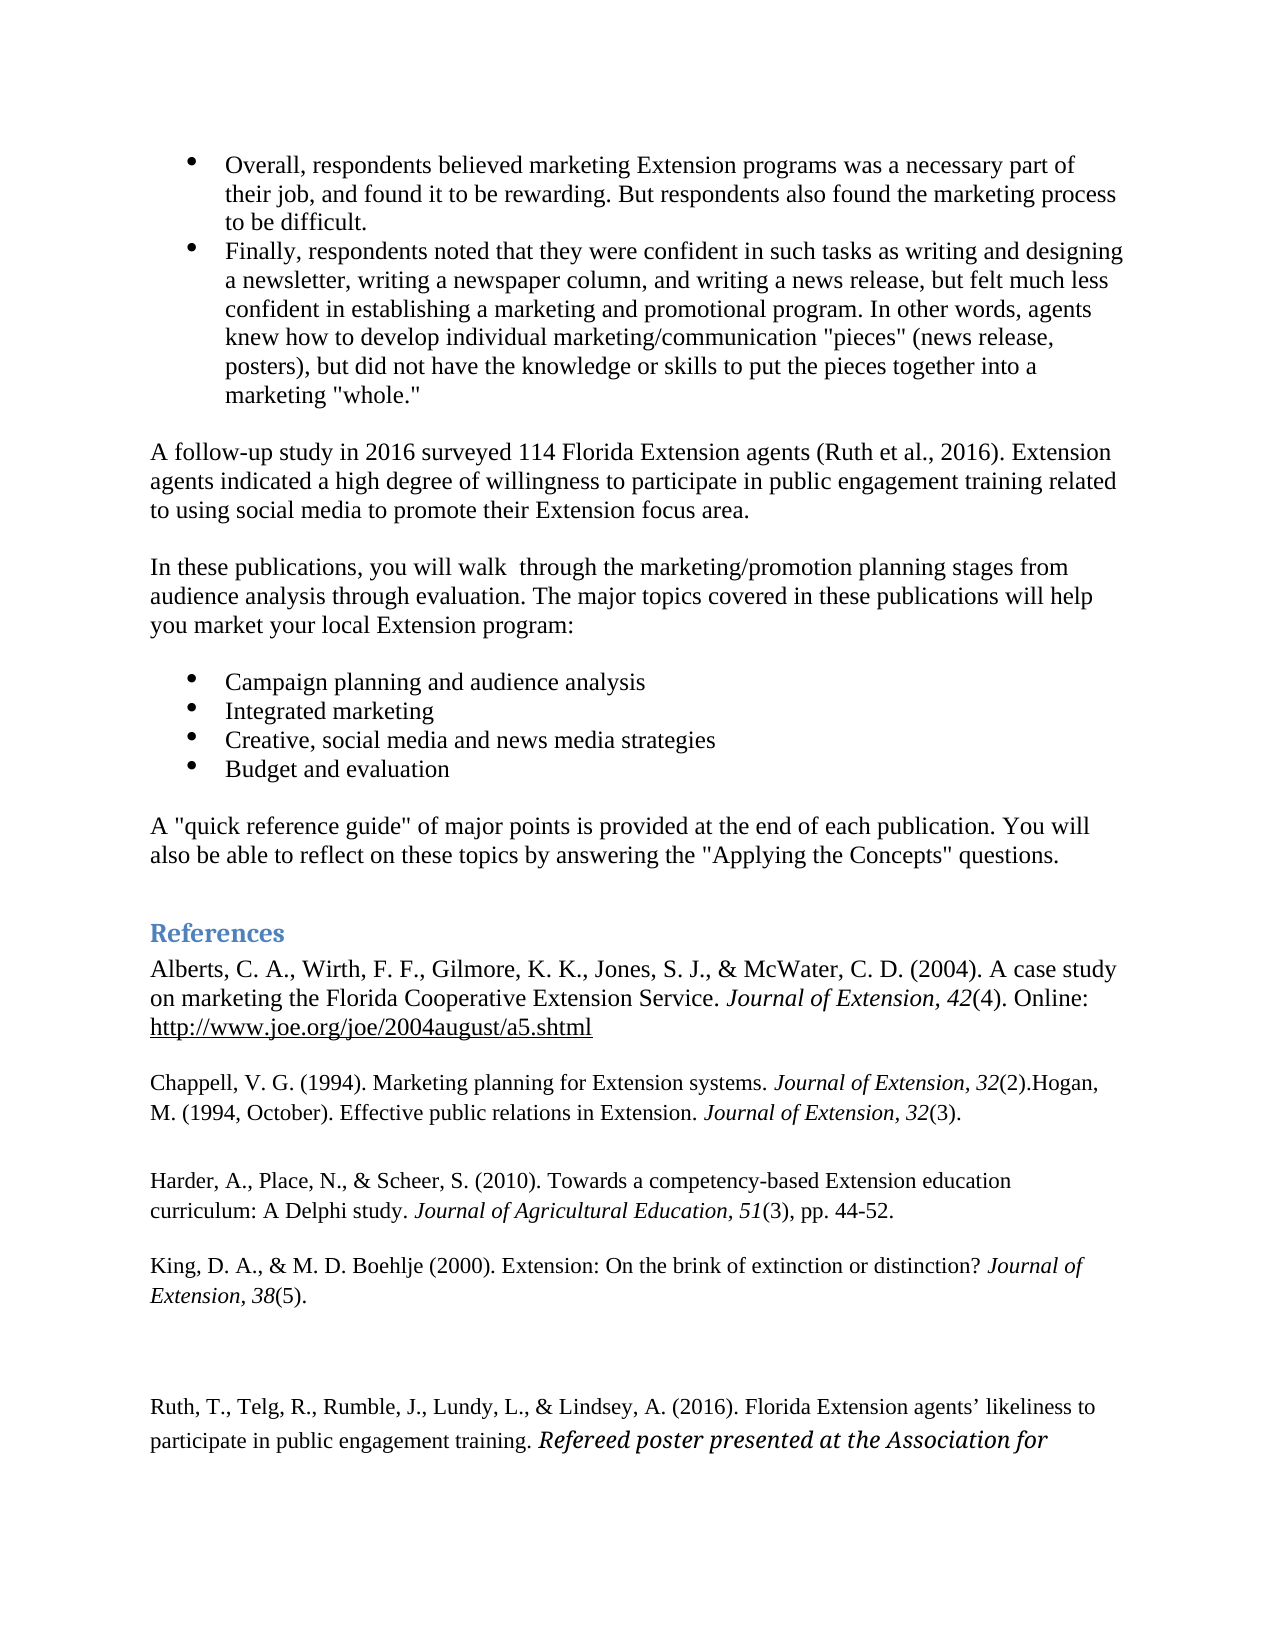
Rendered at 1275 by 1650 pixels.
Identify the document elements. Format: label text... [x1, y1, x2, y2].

text Alberts, C. A., Wirth, F. F., Gilmore, K. K., Jones, S. J., & McWater, C. D. (2004). A case study on marketing the Florida Cooperative Extension Service. Journal of Extension, 42(4). Online: http://www.joe.org/joe/2004august/a5.shtml [150, 954, 1125, 1040]
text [150, 1393, 1125, 1455]
text King, D. A., & M. D. Boehlje (2000). Extension: On the brink of extinction or distinction? Journal of Extension, 38(5). [150, 1252, 1125, 1309]
list Integrated marketing [187, 696, 1125, 725]
text In these publications, you will walk through the marketing/promotion planning stages from audience analysis through evaluation. The major topics covered in these publications will help you market your local Extension program: [150, 552, 1125, 639]
text A "quick reference guide" of major points is provided at the end of each publication. You will also be able to reflect on these topics by answering the "Applying the Concepts" questions. [150, 811, 1125, 869]
text A follow-up study in 2016 surveyed 114 Florida Extension agents (Ruth et al., 2016). Extension agents indicated a high degree of willingness to participate in public engagement training related to using social media to promote their Extension focus area. [150, 437, 1125, 524]
list Finally, respondents noted that they were confident in such tasks as writing and designing a newsletter, writing a newspaper column, and writing a news release, but felt much less confident in establishing a marketing and promotional program. In other words, agents knew how to develop individual marketing/communication "pieces" (news release, posters), but did not have the knowledge or skills to put the pieces together into a marketing "whole." [187, 236, 1125, 409]
list Creative, social media and news media strategies [187, 725, 1125, 754]
list Budget and evaluation [187, 754, 1125, 782]
subtitle References [150, 918, 1125, 949]
list Campaign planning and audience analysis [187, 667, 1125, 696]
text Chappell, V. G. (1994). Marketing planning for Extension systems. Journal of Extension, 32(2).Hogan, M. (1994, October). Effective public relations in Extension. Journal of Extension, 32(3). [150, 1069, 1125, 1126]
text Harder, A., Place, N., & Scheer, S. (2010). Towards a competency-based Extension education curriculum: A Delphi study. Journal of Agricultural Education, 51(3), pp. 44-52. [150, 1167, 1125, 1223]
list Overall, respondents believed marketing Extension programs was a necessary part of their job, and found it to be rewarding. But respondents also found the marketing process to be difficult. [187, 150, 1125, 236]
